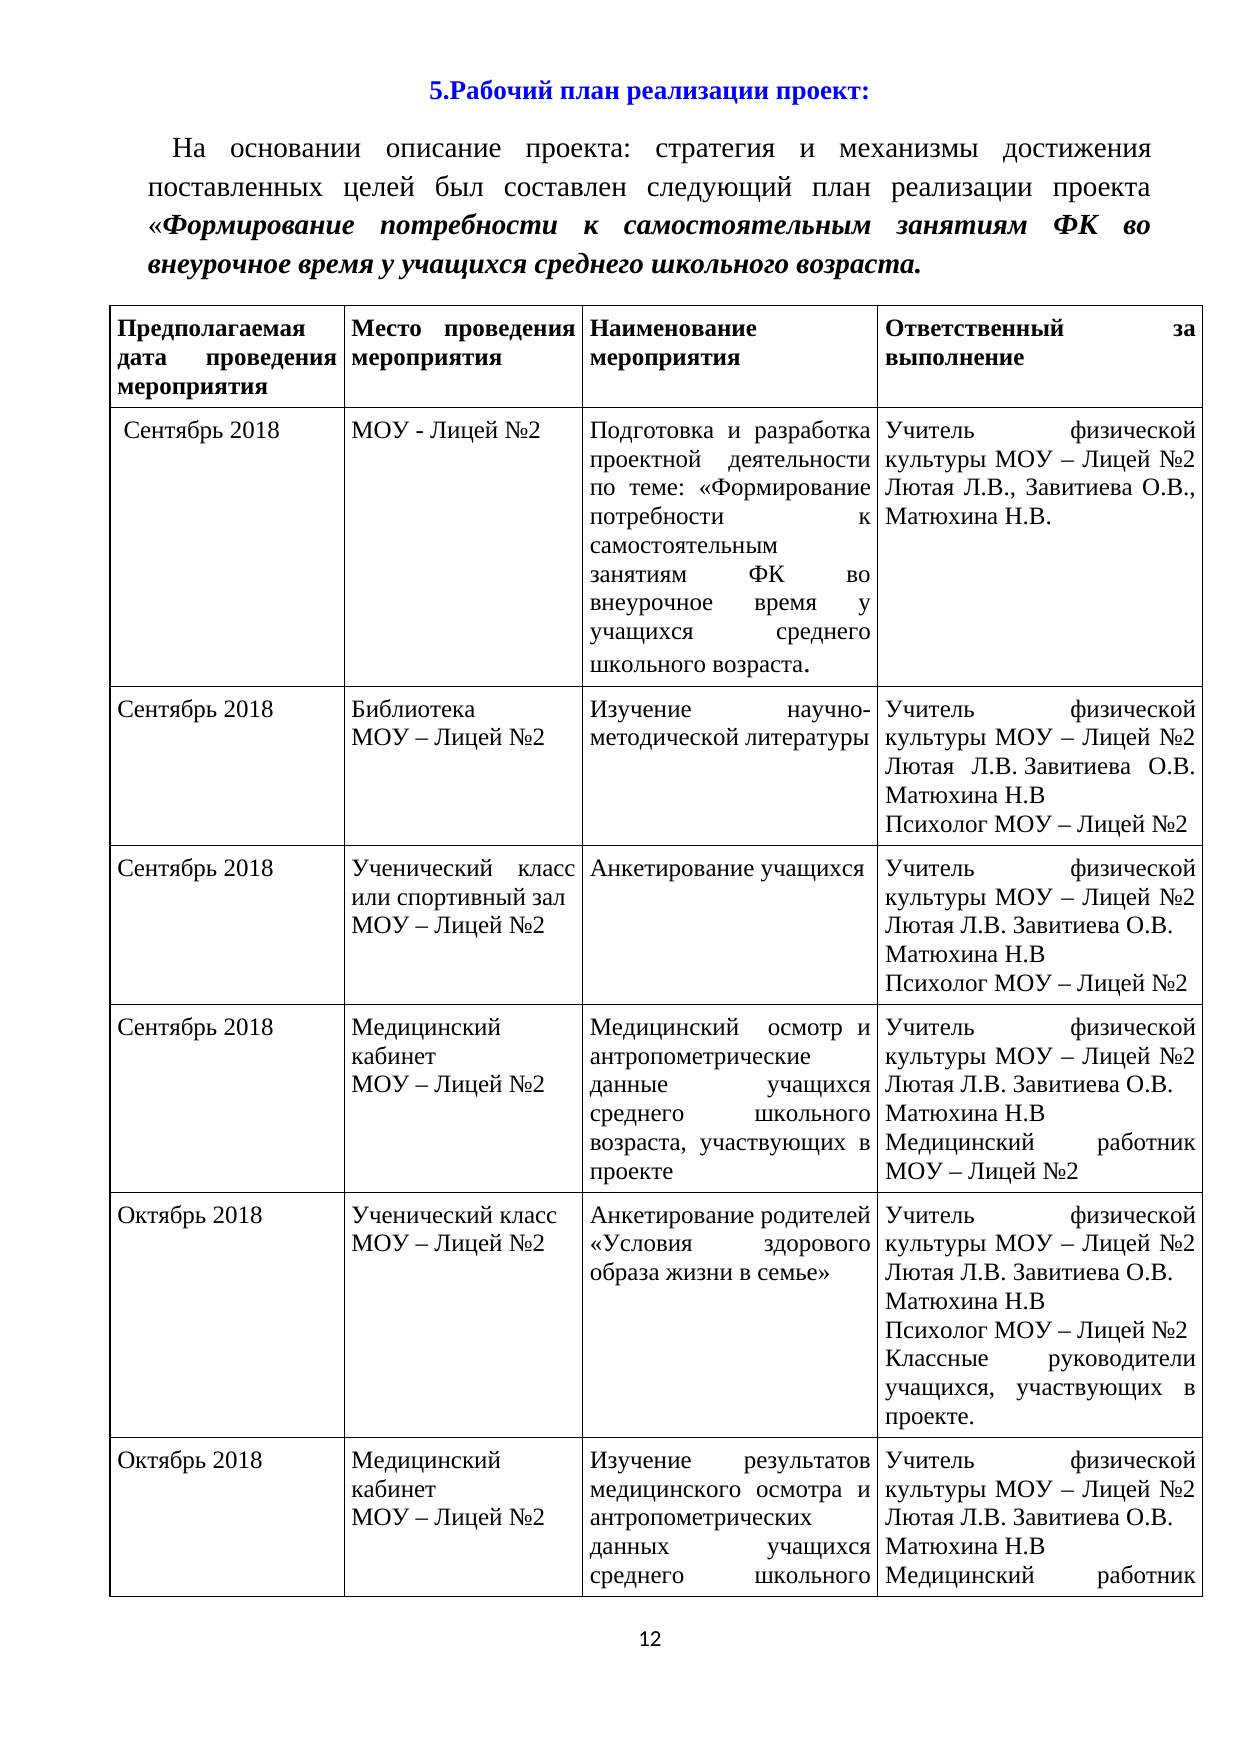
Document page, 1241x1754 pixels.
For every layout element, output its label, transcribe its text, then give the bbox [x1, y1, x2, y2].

table_cell Октябрь 2018 [111, 1438, 344, 1596]
table_header Ответственный за выполнение [878, 306, 1202, 407]
table_cell Подготовка и разработка проектной деятельности по теме: «Формирование потребности к самостоятельным занятиям ФК во внеурочное время у учащихся среднего школьного возраста. [583, 408, 877, 686]
table_cell Библиотека МОУ – Лицей №2 [345, 687, 582, 845]
table_cell Анкетирование учащихся [583, 846, 877, 1004]
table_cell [878, 1438, 1202, 1596]
table_header Предполагаемая дата проведения мероприятия [111, 306, 344, 407]
table_cell Учитель физической культуры МОУ – Лицей №2 Лютая Л.В. Завитиева О.В. Матюхина Н.В Психолог МОУ – Лицей №2 Классные руководители учащихся, участвующих в проекте. [878, 1193, 1202, 1437]
text На основании описание проекта: стратегия и механизмы достижения поставленных целей был составлен следующий план реализации проекта «Формирование потребности к самостоятельным занятиям ФК во внеурочное время у учащихся среднего школьного возраста. [148, 130, 1152, 279]
table_cell Сентябрь 2018 [111, 408, 344, 686]
table_header Наименование мероприятия [583, 306, 877, 407]
table_cell Сентябрь 2018 [111, 846, 344, 1004]
table_cell Сентябрь 2018 [111, 687, 344, 845]
table_header Место проведения мероприятия [345, 306, 582, 407]
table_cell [345, 1438, 582, 1596]
table_cell МОУ - Лицей №2 [345, 408, 582, 686]
table_cell Анкетирование родителей «Условия здорового образа жизни в семье» [583, 1193, 877, 1437]
table_cell Ученический класс или спортивный зал МОУ – Лицей №2 [345, 846, 582, 1004]
table_cell Учитель физической культуры МОУ – Лицей №2 Лютая Л.В. Завитиева О.В. Матюхина Н.В Медицинский работник МОУ – Лицей №2 [878, 1005, 1202, 1192]
table_cell Октябрь 2018 [111, 1193, 344, 1437]
table_cell Учитель физической культуры МОУ – Лицей №2 Лютая Л.В. Завитиева О.В. Матюхина Н.В Психолог МОУ – Лицей №2 [878, 687, 1202, 845]
table_cell Медицинский осмотр и антропометрические данные учащихся среднего школьного возраста, участвующих в проекте [583, 1005, 877, 1192]
table_cell Ученический класс МОУ – Лицей №2 [345, 1193, 582, 1437]
text 5.Рабочий план реализации проект: [148, 74, 1152, 105]
table_cell Учитель физической культуры МОУ – Лицей №2 Лютая Л.В., Завитиева О.В., Матюхина Н.В. [878, 408, 1202, 686]
table_cell Учитель физической культуры МОУ – Лицей №2 Лютая Л.В. Завитиева О.В. Матюхина Н.В Психолог МОУ – Лицей №2 [878, 846, 1202, 1004]
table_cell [583, 1438, 877, 1596]
table_cell Изучение научно-методической литературы [583, 687, 877, 845]
table_cell Медицинский кабинет МОУ – Лицей №2 [345, 1005, 582, 1192]
table_cell Сентябрь 2018 [111, 1005, 344, 1192]
